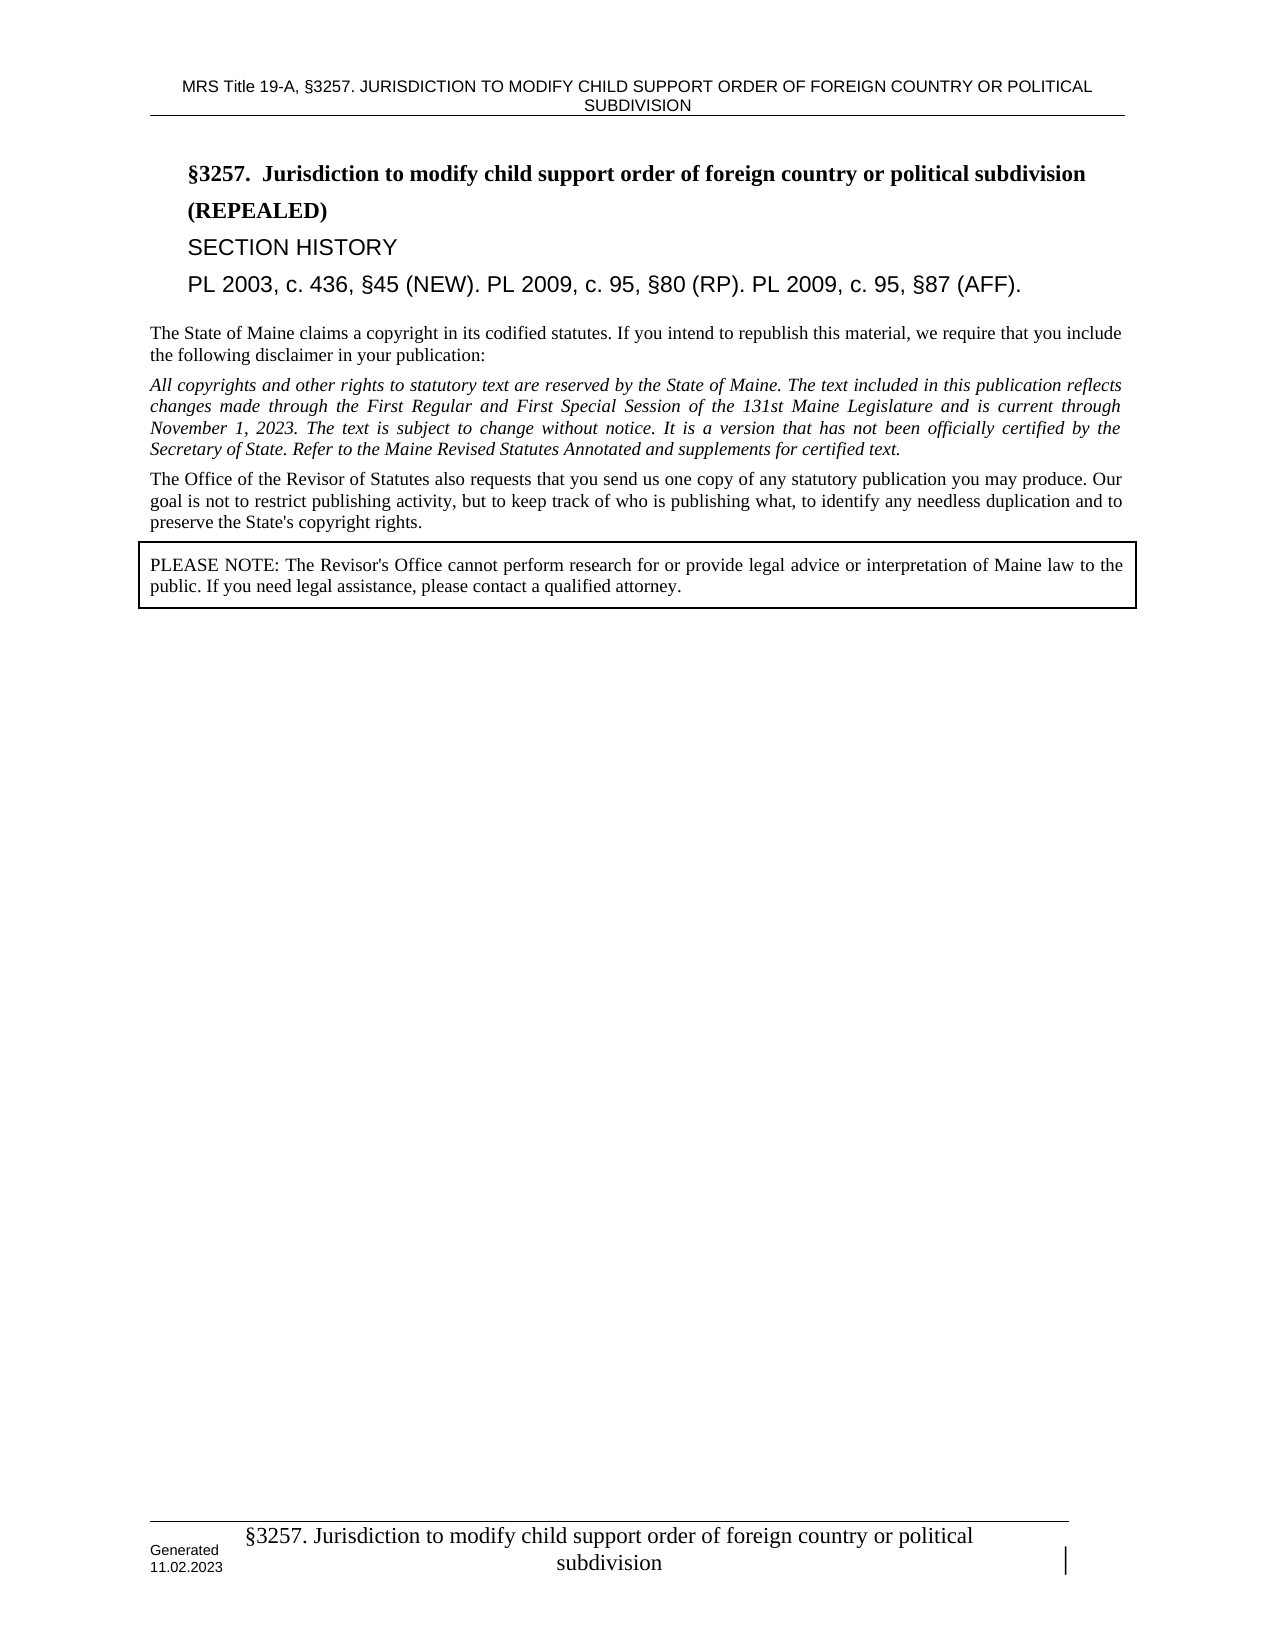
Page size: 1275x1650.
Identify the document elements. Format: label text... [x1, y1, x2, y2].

text All copyrights and other rights to statutory text are reserved by the State of Maine. The text included in this publication reflects changes made through the First Regular and First Special Session of the 131st Maine Legislature and is current through November 1, 2023 . The text is subject to change without notice. It is a version that has not been officially certified by the Secretary of State. Refer to the Maine Revised Statutes Annotated and supplements for certified text. [150, 373, 1125, 460]
text (REPEALED) [187, 197, 1125, 223]
text The Office of the Revisor of Statutes also requests that you send us one copy of any statutory publication you may produce. Our goal is not to restrict publishing activity, but to keep track of who is publishing what, to identify any needless duplication and to preserve the State's copyright rights. [150, 468, 1125, 533]
text The State of Maine claims a copyright in its codified statutes. If you intend to republish this material, we require that you include the following disclaimer in your publication: [150, 322, 1125, 365]
text PLEASE NOTE: The Revisor's Office cannot perform research for or provide legal advice or interpretation of Maine law to the public. If you need legal assistance, please contact a qualified attorney. [140, 543, 1135, 607]
text PL 2003, c. 436, §45 (NEW). PL 2009, c. 95, §80 (RP). PL 2009, c. 95, §87 (AFF). [187, 271, 1125, 297]
text §3257. Jurisdiction to modify child support order of foreign country or political subdivision [187, 160, 1125, 187]
text SECTION HISTORY [187, 234, 1125, 260]
